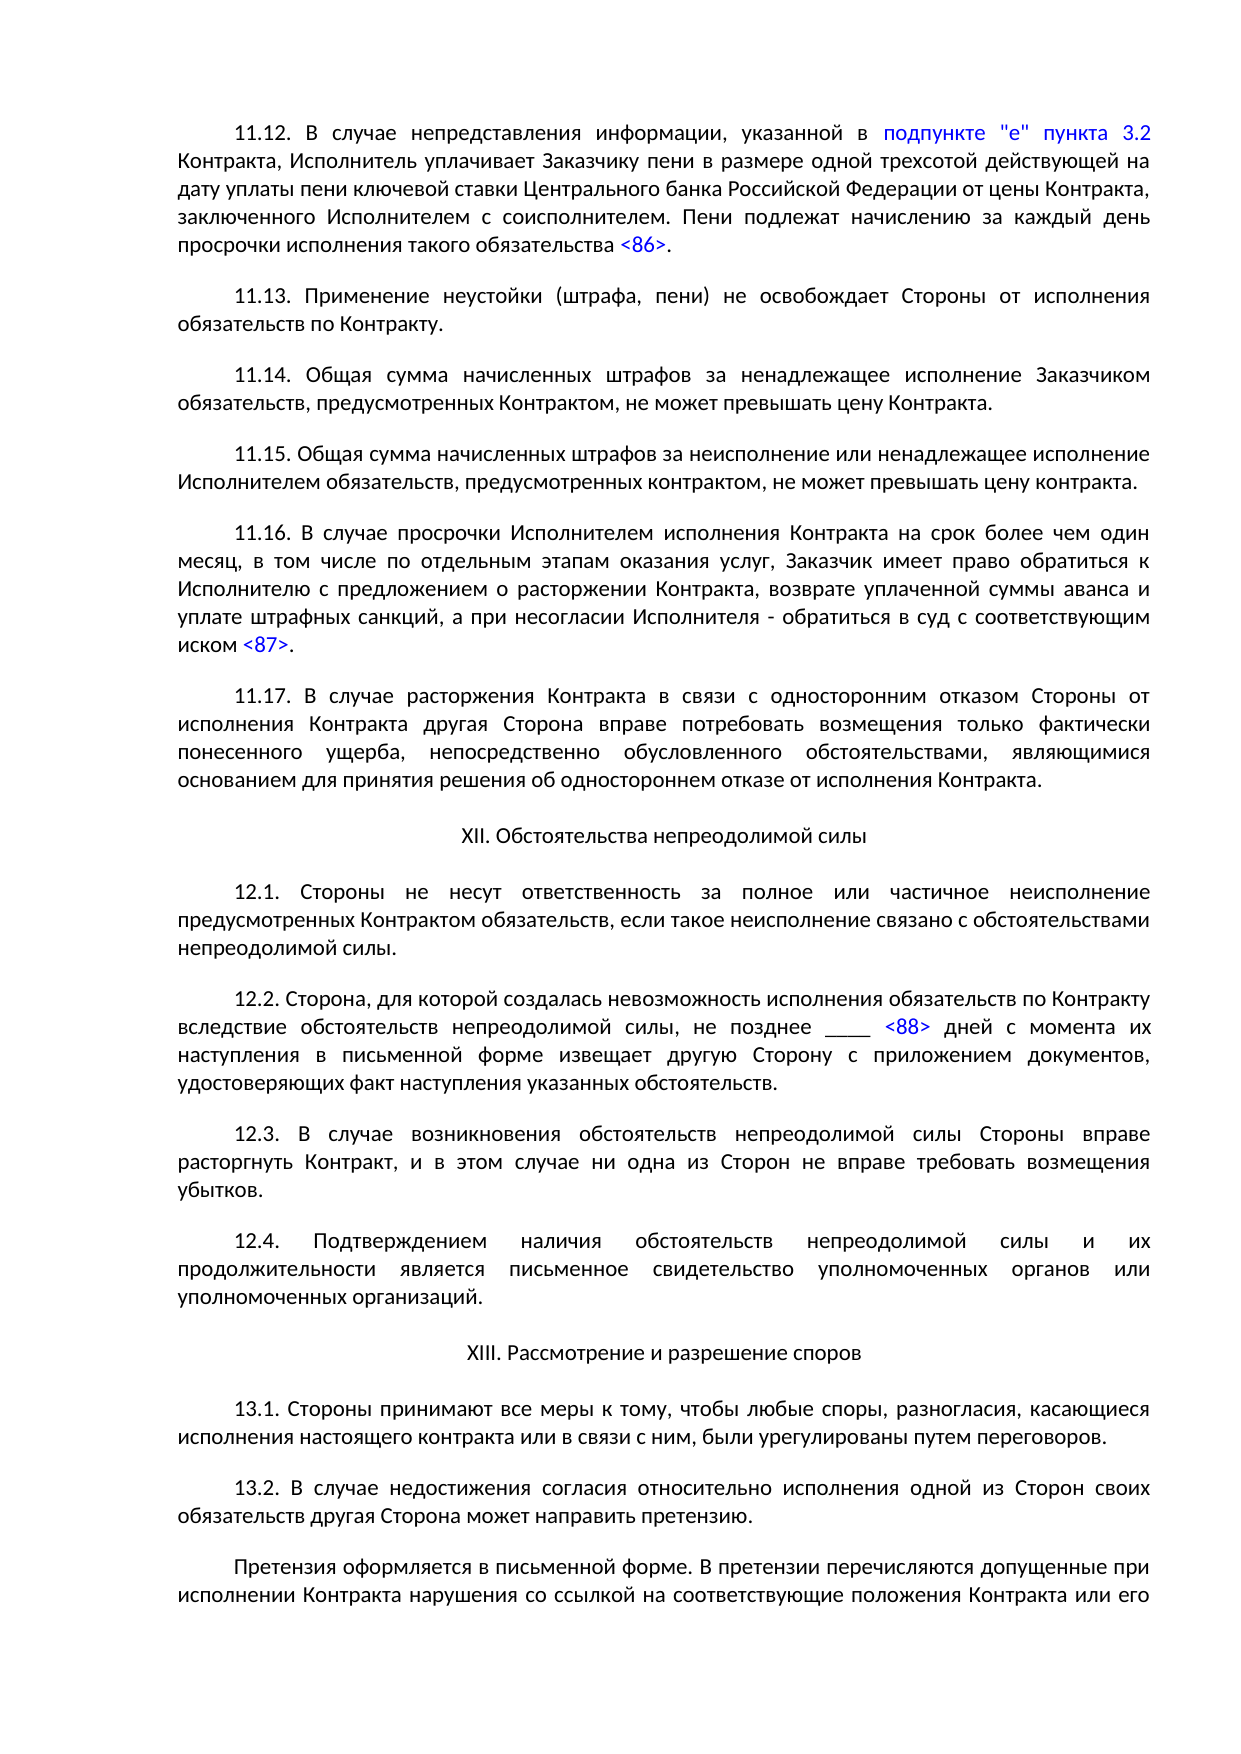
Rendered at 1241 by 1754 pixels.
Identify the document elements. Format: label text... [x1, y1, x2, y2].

text XIII. Рассмотрение и разрешение споров [177, 1338, 1152, 1366]
text 11.12. В случае непредставления информации, указанной в подпункте "е" пункта 3.2 Контракта, Исполнитель уплачивает Заказчику пени в размере одной трехсотой действующей на дату уплаты пени ключевой ставки Центрального банка Российской Федерации от цены Контракта, заключенного Исполнителем с соисполнителем. Пени подлежат начислению за каждый день просрочки исполнения такого обязательства <86>. [177, 118, 1152, 258]
text 12.3. В случае возникновения обстоятельств непреодолимой силы Стороны вправе расторгнуть Контракт, и в этом случае ни одна из Сторон не вправе требовать возмещения убытков. [177, 1119, 1152, 1203]
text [177, 1552, 1152, 1608]
text 11.14. Общая сумма начисленных штрафов за ненадлежащее исполнение Заказчиком обязательств, предусмотренных Контрактом, не может превышать цену Контракта. [177, 360, 1152, 416]
text 11.13. Применение неустойки (штрафа, пени) не освобождает Стороны от исполнения обязательств по Контракту. [177, 281, 1152, 337]
text 11.16. В случае просрочки Исполнителем исполнения Контракта на срок более чем один месяц, в том числе по отдельным этапам оказания услуг, Заказчик имеет право обратиться к Исполнителю с предложением о расторжении Контракта, возврате уплаченной суммы аванса и уплате штрафных санкций, а при несогласии Исполнителя - обратиться в суд с соответствующим иском <87>. [177, 518, 1152, 658]
text XII. Обстоятельства непреодолимой силы [177, 821, 1152, 849]
text 11.17. В случае расторжения Контракта в связи с односторонним отказом Стороны от исполнения Контракта другая Сторона вправе потребовать возмещения только фактически понесенного ущерба, непосредственно обусловленного обстоятельствами, являющимися основанием для принятия решения об одностороннем отказе от исполнения Контракта. [177, 681, 1152, 793]
text 12.2. Сторона, для которой создалась невозможность исполнения обязательств по Контракту вследствие обстоятельств непреодолимой силы, не позднее ____ <88> дней с момента их наступления в письменной форме извещает другую Сторону с приложением документов, удостоверяющих факт наступления указанных обстоятельств. [177, 984, 1152, 1096]
text 12.1. Стороны не несут ответственность за полное или частичное неисполнение предусмотренных Контрактом обязательств, если такое неисполнение связано с обстоятельствами непреодолимой силы. [177, 877, 1152, 961]
text 13.1. Стороны принимают все меры к тому, чтобы любые споры, разногласия, касающиеся исполнения настоящего контракта или в связи с ним, были урегулированы путем переговоров. [177, 1394, 1152, 1450]
text 13.2. В случае недостижения согласия относительно исполнения одной из Сторон своих обязательств другая Сторона может направить претензию. [177, 1473, 1152, 1529]
text 12.4. Подтверждением наличия обстоятельств непреодолимой силы и их продолжительности является письменное свидетельство уполномоченных органов или уполномоченных организаций. [177, 1226, 1152, 1310]
text 11.15. Общая сумма начисленных штрафов за неисполнение или ненадлежащее исполнение Исполнителем обязательств, предусмотренных контрактом, не может превышать цену контракта. [177, 439, 1152, 495]
